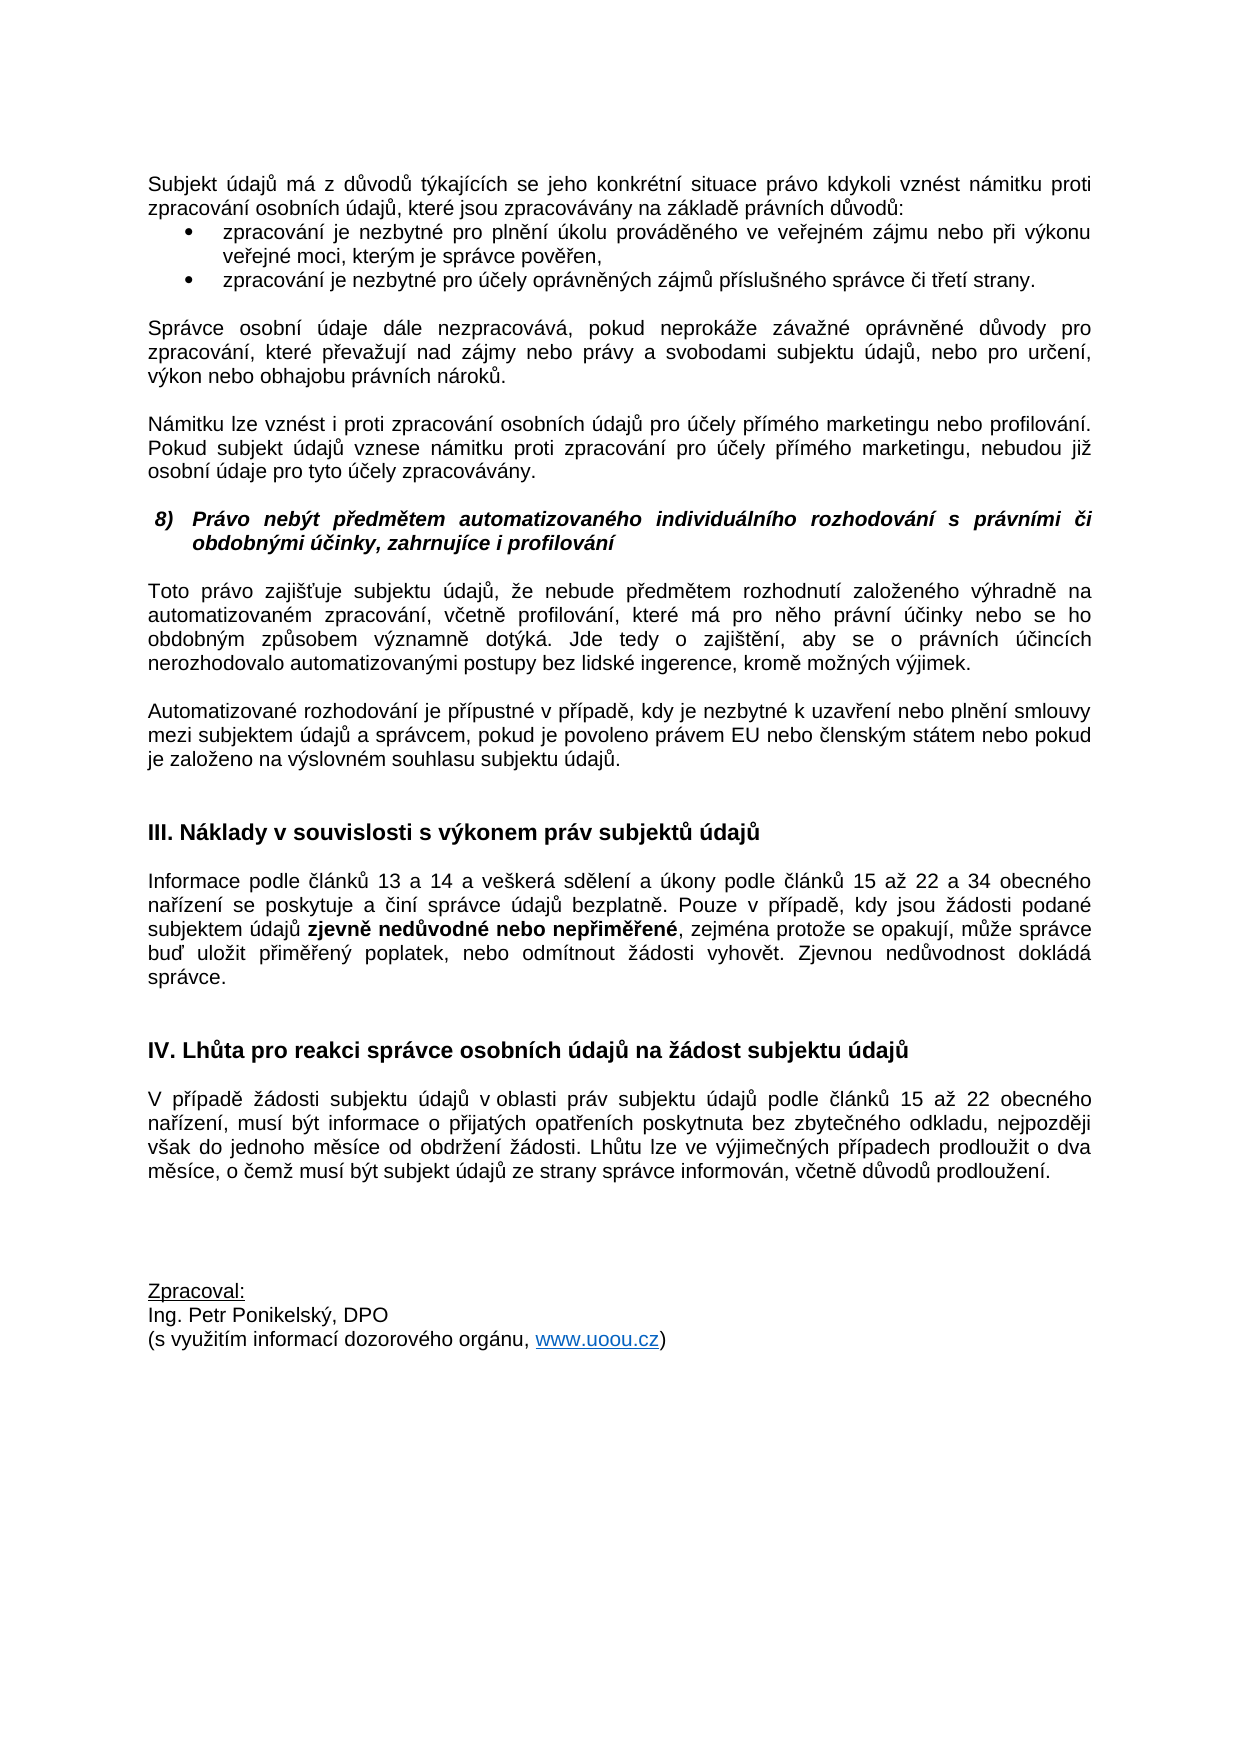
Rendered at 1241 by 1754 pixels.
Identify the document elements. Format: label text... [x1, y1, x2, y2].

text Námitku lze vznést i proti zpracování osobních údajů pro účely přímého marketingu nebo profilování. Pokud subjekt údajů vznese námitku proti zpracování pro účely přímého marketingu, nebudou již osobní údaje pro tyto účely zpracovávány. [148, 411, 1093, 483]
text V případě žádosti subjektu údajů v oblasti práv subjektu údajů podle článků 15 až 22 obecného nařízení, musí být informace o přijatých opatřeních poskytnuta bez zbytečného odkladu, nejpozději však do jednoho měsíce od obdržení žádosti. Lhůtu lze ve výjimečných případech prodloužit o dva měsíce, o čemž musí být subjekt údajů ze strany správce informován, včetně důvodů prodloužení. [148, 1087, 1093, 1183]
text Správce osobní údaje dále nezpracovává, pokud neprokáže závažné oprávněné důvody pro zpracování, které převažují nad zájmy nebo právy a svobodami subjektu údajů, nebo pro určení, výkon nebo obhajobu právních nároků. [148, 316, 1093, 387]
text III. Náklady v souvislosti s výkonem práv subjektů údajů [148, 819, 1093, 845]
text Ing. Petr Ponikelský, DPO [148, 1303, 1093, 1327]
text Informace podle článků 13 a 14 a veškerá sdělení a úkony podle článků 15 až 22 a 34 obecného nařízení se poskytuje a činí správce údajů bezplatně. Pouze v případě, kdy jsou žádosti podané subjektem údajů zjevně nedůvodné nebo nepřiměřené, zejména protože se opakují, může správce buď uložit přiměřený poplatek, nebo odmítnout žádosti vyhovět. Zjevnou nedůvodnost dokládá správce. [148, 869, 1093, 989]
text Subjekt údajů má z důvodů týkajících se jeho konkrétní situace právo kdykoli vznést námitku proti zpracování osobních údajů, které jsou zpracovávány na základě právních důvodů: [148, 172, 1093, 219]
list zpracování je nezbytné pro účely oprávněných zájmů příslušného správce či třetí strany. [185, 267, 1093, 292]
text Toto právo zajišťuje subjektu údajů, že nebude předmětem rozhodnutí založeného výhradně na automatizovaném zpracování, včetně profilování, které má pro něho právní účinky nebo se ho obdobným způsobem významně dotýká. Jde tedy o zajištění, aby se o právních účincích nerozhodovalo automatizovanými postupy bez lidské ingerence, kromě možných výjimek. [148, 579, 1093, 675]
text Zpracoval: [148, 1279, 1093, 1303]
text IV. Lhůta pro reakci správce osobních údajů na žádost subjektu údajů [148, 1037, 1093, 1063]
list zpracování je nezbytné pro plnění úkolu prováděného ve veřejném zájmu nebo při výkonu veřejné moci, kterým je správce pověřen, [185, 219, 1093, 267]
list Právo nebýt předmětem automatizovaného individuálního rozhodování s právními či obdobnými účinky, zahrnujíce i profilování [154, 507, 1093, 555]
text (s využitím informací dozorového orgánu, www.uoou.cz) [148, 1327, 1093, 1351]
text Automatizované rozhodování je přípustné v případě, kdy je nezbytné k uzavření nebo plnění smlouvy mezi subjektem údajů a správcem, pokud je povoleno právem EU nebo členským státem nebo pokud je založeno na výslovném souhlasu subjektu údajů. [148, 699, 1093, 771]
